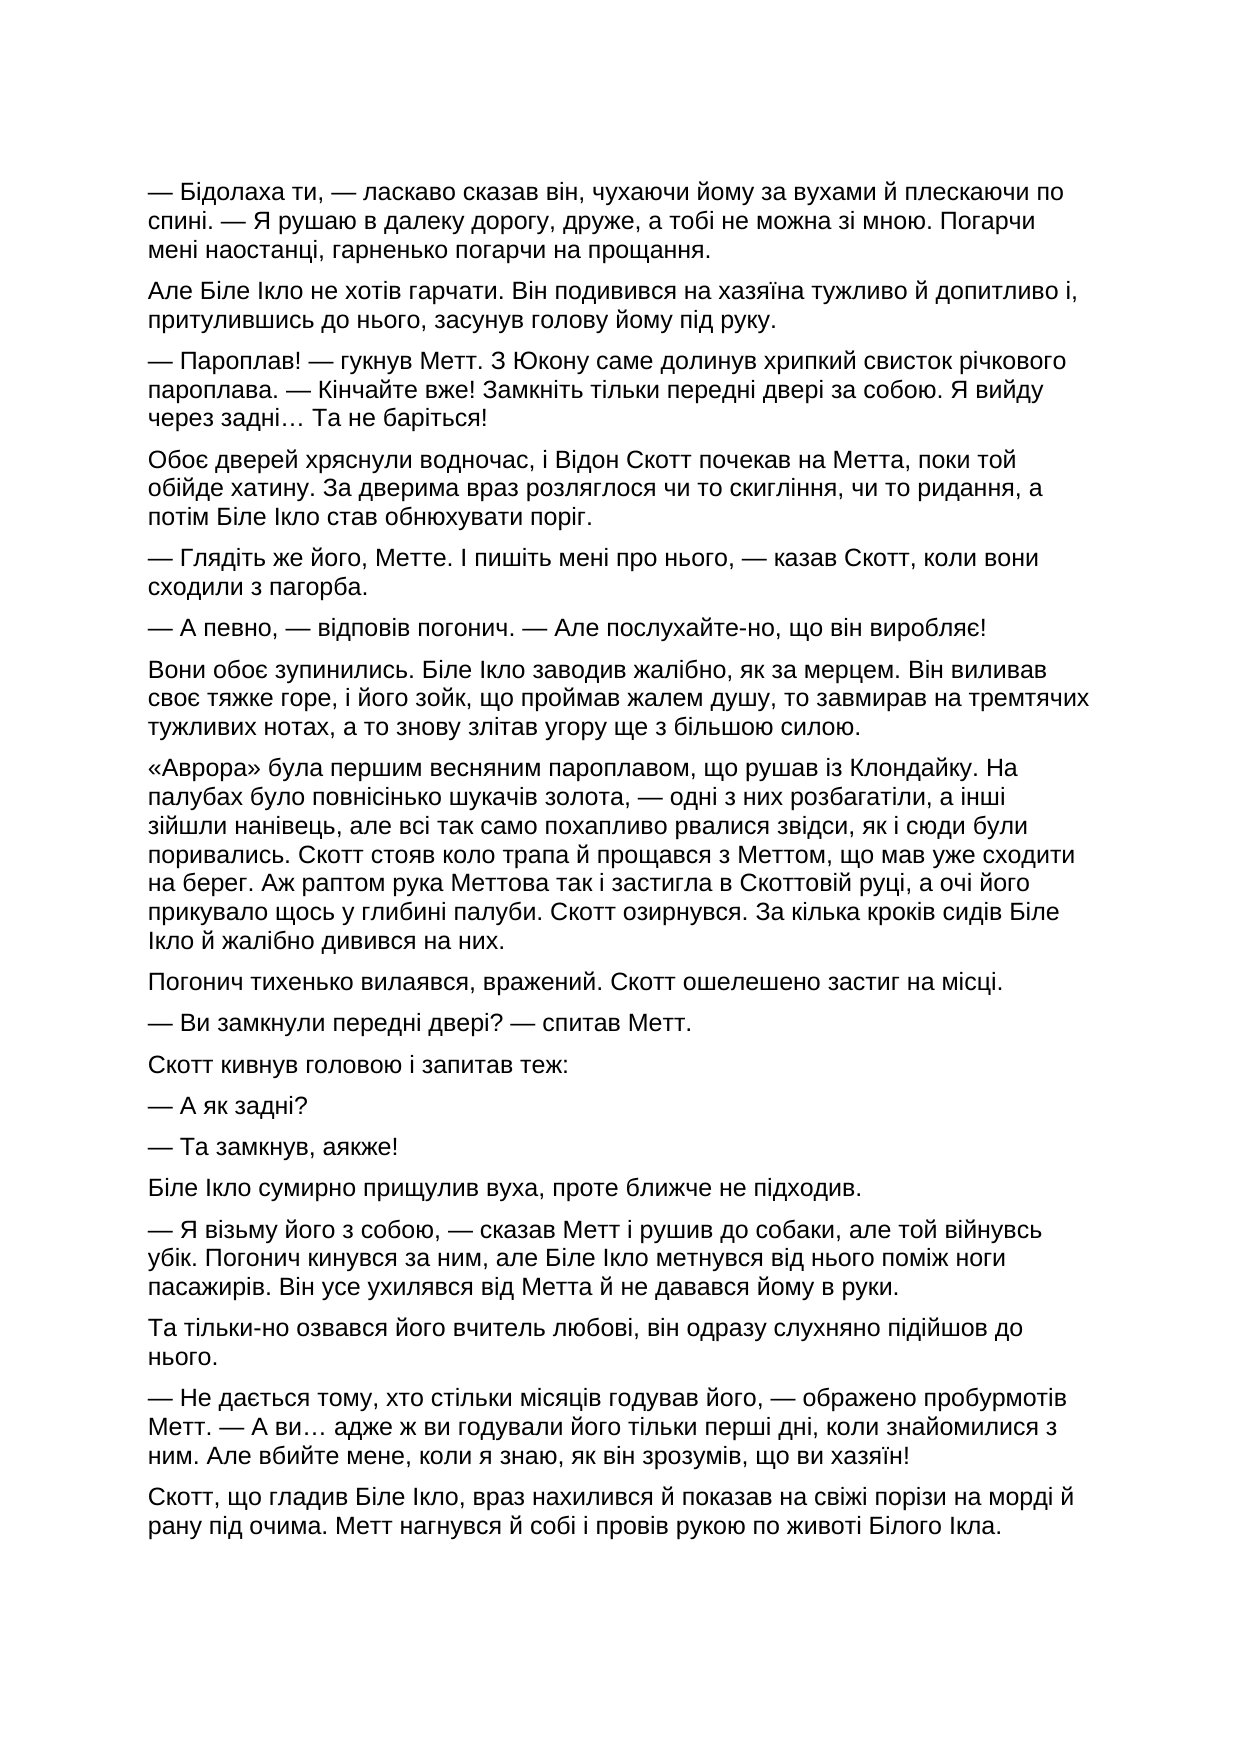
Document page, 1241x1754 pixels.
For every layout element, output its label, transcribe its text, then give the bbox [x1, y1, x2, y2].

text Обоє дверей хряснули водночас, і Відон Скотт почекав на Метта, поки той обійде хатину. За дверима враз розляглося чи то скигління, чи то ридання, а потім Біле Ікло став обнюхувати поріг. [148, 445, 1092, 531]
text Скотт кивнув головою і запитав теж: [148, 1050, 1092, 1078]
text — Та замкнув, аякже! [148, 1132, 1092, 1161]
text — Глядіть же його, Метте. І пишіть мені про нього, — казав Скотт, коли вони сходили з пагорба. [148, 543, 1092, 601]
text Скотт, що гладив Біле Ікло, враз нахилився й показав на свіжі порізи на морді й рану під очима. Метт нагнувся й собі і провів рукою по животі Білого Ікла. [148, 1482, 1092, 1540]
text — Пароплав! — гукнув Метт. З Юкону саме долинув хрипкий свисток річкового пароплава. — Кінчайте вже! Замкніть тільки передні двері за собою. Я вийду через задні… Та не баріться! [148, 346, 1092, 432]
text — А певно, — відповів погонич. — Але послухайте-но, що він виробляє! [148, 613, 1092, 642]
text — Ви замкнули передні двері? — спитав Метт. [148, 1008, 1092, 1037]
text Вони обоє зупинились. Біле Ікло заводив жалібно, як за мерцем. Він виливав своє тяжке горе, і його зойк, що проймав жалем душу, то завмирав на тремтячих тужливих нотах, а то знову злітав угору ще з більшою силою. [148, 655, 1092, 741]
text Біле Ікло сумирно прищулив вуха, проте ближче не підходив. [148, 1173, 1092, 1202]
text — А як задні? [148, 1091, 1092, 1120]
text «Аврора» була першим весняним пароплавом, що рушав із Клондайку. На палубах було повнісінько шукачів золота, — одні з них розбагатіли, а інші зійшли нанівець, але всі так само похапливо рвалися звідси, як і сюди були поривались. Скотт стояв коло трапа й прощався з Меттом, що мав уже сходити на берег. Аж раптом рука Меттова так і застигла в Скоттовій руці, а очі його прикувало щось у глибині палуби. Скотт озирнувся. За кілька кроків сидів Біле Ікло й жалібно дивився на них. [148, 753, 1092, 955]
text — Бідолаха ти, — ласкаво сказав він, чухаючи йому за вухами й плескаючи по спині. — Я рушаю в далеку дорогу, друже, а тобі не можна зі мною. Погарчи мені наостанці, гарненько погарчи на прощання. [148, 177, 1092, 263]
text Але Біле Ікло не хотів гарчати. Він подивився на хазяїна тужливо й допитливо і, притулившись до нього, засунув голову йому під руку. [148, 276, 1092, 333]
text Та тільки-но озвався його вчитель любові, він одразу слухняно підійшов до нього. [148, 1313, 1092, 1371]
text — Я візьму його з собою, — сказав Метт і рушив до собаки, але той війнувсь убік. Погонич кинувся за ним, але Біле Ікло метнувся від нього поміж ноги пасажирів. Він усе ухилявся від Метта й не давався йому в руки. [148, 1215, 1092, 1301]
text — Не дається тому, хто стільки місяців годував його, — ображено пробурмотів Метт. — А ви… адже ж ви годували його тільки перші дні, коли знайомилися з ним. Але вбийте мене, коли я знаю, як він зрозумів, що ви хазяїн! [148, 1383, 1092, 1470]
text Погонич тихенько вилаявся, вражений. Скотт ошелешено застиг на місці. [148, 967, 1092, 996]
